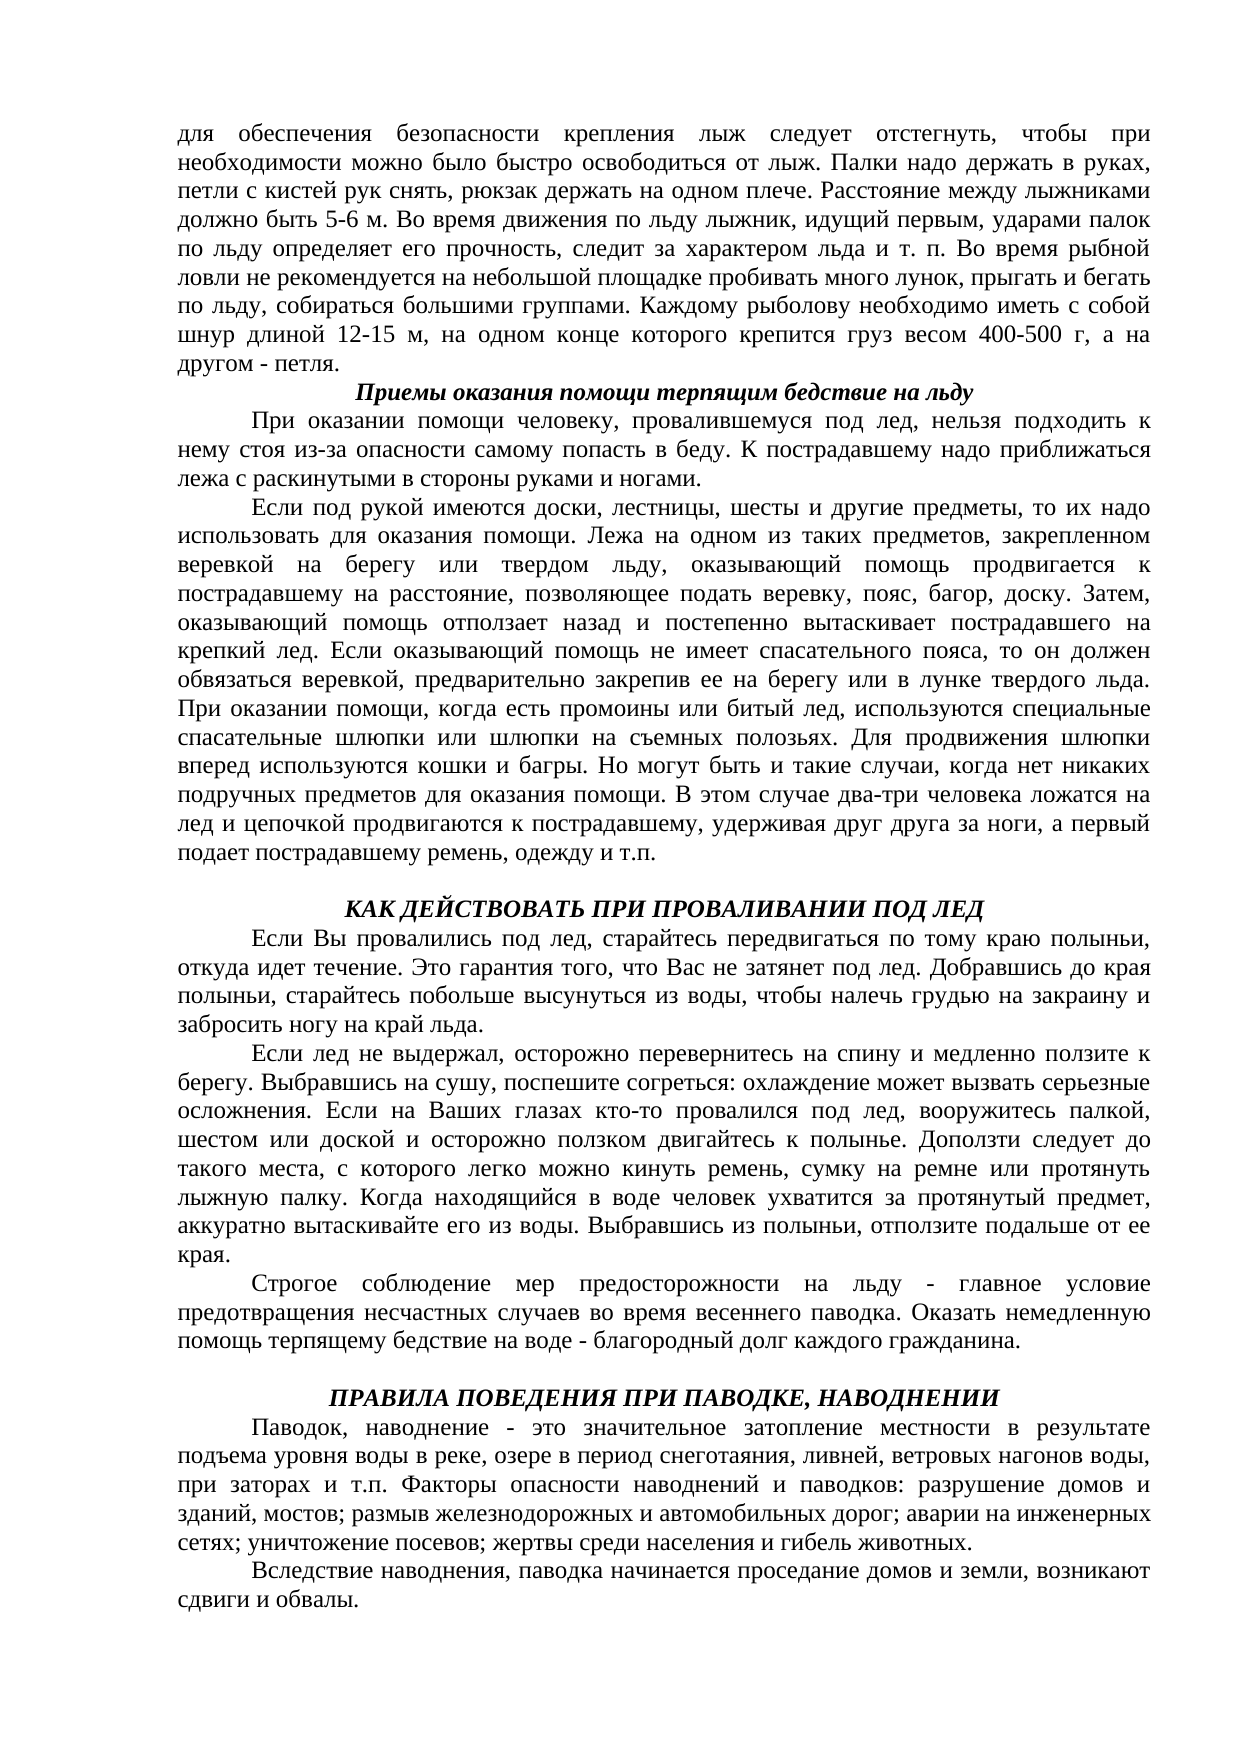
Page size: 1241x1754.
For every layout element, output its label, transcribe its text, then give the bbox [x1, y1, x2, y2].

text При оказании помощи человеку, провалившемуся под лед, нельзя подходить к нему стоя из-за опасности самому попасть в беду. К пострадавшему надо приближаться лежа с раскинутыми в стороны руками и ногами. [177, 406, 1152, 492]
text Если лед не выдержал, осторожно перевернитесь на спину и медленно ползите к берегу. Выбравшись на сушу, поспешите согреться: охлаждение может вызвать серьезные осложнения. Если на Ваших глазах кто-то провалился под лед, вооружитесь палкой, шестом или доской и осторожно ползком двигайтесь к полынье. Доползти следует до такого места, с которого легко можно кинуть ремень, сумку на ремне или протянуть лыжную палку. Когда находящийся в воде человек ухватится за протянутый предмет, аккуратно вытаскивайте его из воды. Выбравшись из полыньи, отползите подальше от ее края. [177, 1038, 1152, 1268]
text Строгое соблюдение мер предосторожности на льду - главное условие предотвращения несчастных случаев во время весеннего паводка. Оказать немедленную помощь терпящему бедствие на воде - благородный долг каждого гражданина. [177, 1268, 1152, 1354]
text КАК ДЕЙСТВОВАТЬ ПРИ ПРОВАЛИВАНИИ ПОД ЛЕД [177, 894, 1152, 923]
text Если Вы провалились под лед, старайтесь передвигаться по тому краю полыньи, откуда идет течение. Это гарантия того, что Вас не затянет под лед. Добравшись до края полыньи, старайтесь побольше высунуться из воды, чтобы налечь грудью на закраину и забросить ногу на край льда. [177, 923, 1152, 1038]
text Паводок, наводнение - это значительное затопление местности в результате подъема уровня воды в реке, озере в период снеготаяния, ливней, ветровых нагонов воды, при заторах и т.п. Факторы опасности наводнений и паводков: разрушение домов и зданий, мостов; размыв железнодорожных и автомобильных дорог; аварии на инженерных сетях; уничтожение посевов; жертвы среди населения и гибель животных. [177, 1412, 1152, 1556]
text Приемы оказания помощи терпящим бедствие на льду [177, 377, 1152, 406]
text Вследствие наводнения, паводка начинается проседание домов и земли, возникают сдвиги и обвалы. [177, 1556, 1152, 1613]
text Если под рукой имеются доски, лестницы, шесты и другие предметы, то их надо использовать для оказания помощи. Лежа на одном из таких предметов, закрепленном веревкой на берегу или твердом льду, оказывающий помощь продвигается к пострадавшему на расстояние, позволяющее подать веревку, пояс, багор, доску. Затем, оказывающий помощь отползает назад и постепенно вытаскивает пострадавшего на крепкий лед. Если оказывающий помощь не имеет спасательного пояса, то он должен обвязаться веревкой, предварительно закрепив ее на берегу или в лунке твердого льда. При оказании помощи, когда есть промоины или битый лед, используются специальные спасательные шлюпки или шлюпки на съемных полозьях. Для продвижения шлюпки вперед используются кошки и багры. Но могут быть и такие случаи, когда нет никаких подручных предметов для оказания помощи. В этом случае два-три человека ложатся на лед и цепочкой продвигаются к пострадавшему, удерживая друг друга за ноги, а первый подает пострадавшему ремень, одежду и т.п. [177, 492, 1152, 866]
text ПРАВИЛА ПОВЕДЕНИЯ ПРИ ПАВОДКЕ, НАВОДНЕНИИ [177, 1383, 1152, 1412]
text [177, 118, 1152, 377]
